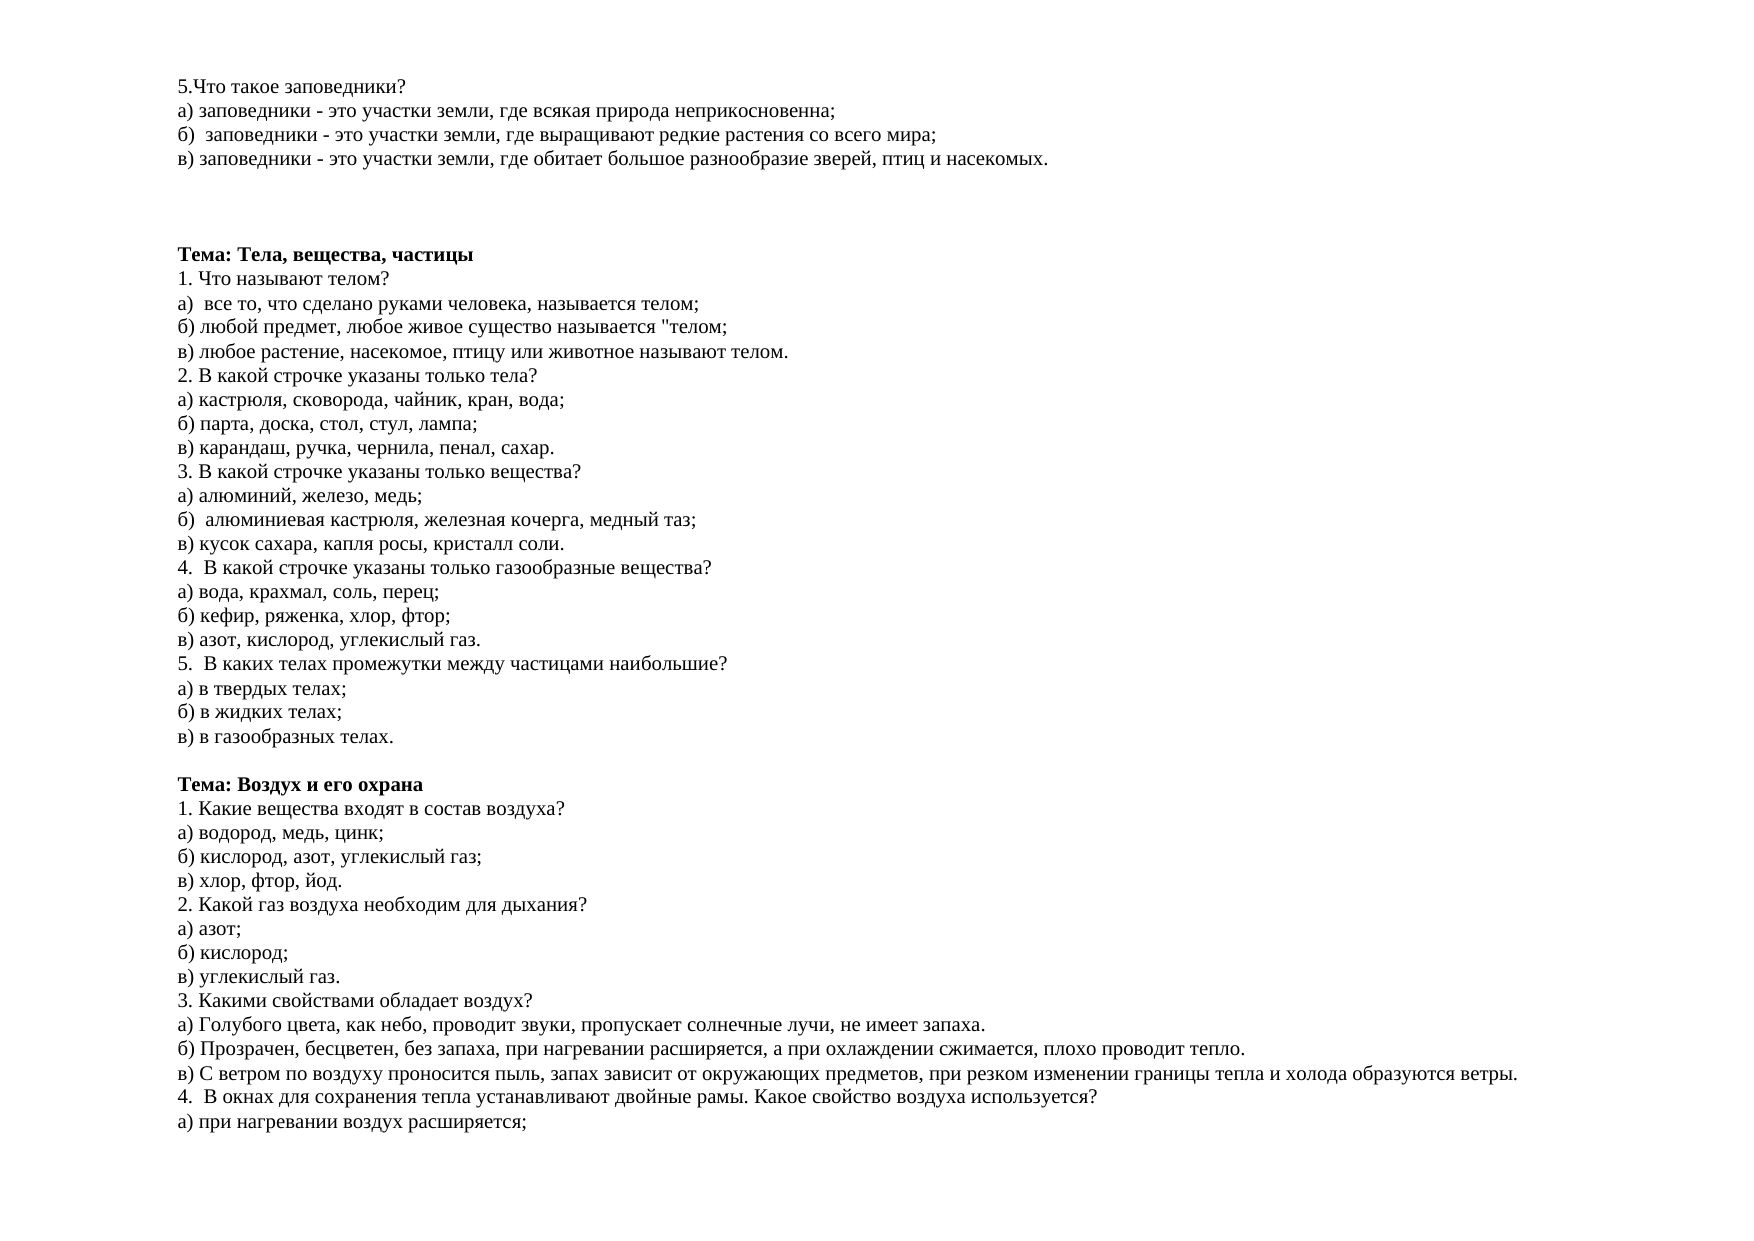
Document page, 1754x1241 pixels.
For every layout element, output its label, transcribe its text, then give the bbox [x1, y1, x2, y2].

text 4. В какой строчке указаны только газообразные вещества? [177, 555, 1636, 579]
text б) в жидких телах; [177, 699, 1636, 723]
text 1. Какие вещества входят в состав воздуха? [177, 796, 1636, 820]
text в) в газообразных телах. [177, 723, 1636, 748]
text 2. Какой газ воздуха необходим для дыхания? [177, 892, 1636, 916]
text б) парта, доска, стол, стул, лампа; [177, 411, 1636, 435]
text 1. Что называют телом? [177, 266, 1636, 290]
text 3. В какой строчке указаны только вещества? [177, 459, 1636, 483]
text 4. В окнах для сохранения тепла устанавливают двойные рамы. Какое свойство воздуха используется? [177, 1084, 1636, 1108]
text 5. В каких телах промежутки между частицами наибольшие? [177, 651, 1636, 675]
text а) при нагревании воздух расширяется; [177, 1108, 1636, 1133]
text б) заповедники - это участки земли, где выращивают редкие растения со всего мира; [177, 122, 1636, 146]
text б) Прозрачен, бесцветен, без запаха, при нагревании расширяется, а при охлаждении сжимается, плохо проводит тепло. [177, 1036, 1636, 1060]
text а) все то, что сделано руками человека, называется телом; [177, 290, 1636, 314]
text а) заповедники - это участки земли, где всякая природа неприкосновенна; [177, 98, 1636, 122]
text 5.Что такое заповедники? [177, 74, 1636, 98]
text а) Голубого цвета, как небо, проводит звуки, пропускает солнечные лучи, не имеет запаха. [177, 1012, 1636, 1036]
text а) вода, крахмал, соль, перец; [177, 579, 1636, 603]
text а) кастрюля, сковорода, чайник, кран, вода; [177, 387, 1636, 411]
text б) алюминиевая кастрюля, железная кочерга, медный таз; [177, 507, 1636, 531]
text а) азот; [177, 916, 1636, 940]
text в) азот, кислород, углекислый газ. [177, 627, 1636, 651]
text б) кислород; [177, 940, 1636, 964]
text в) любое растение, насекомое, птицу или животное называют телом. [177, 338, 1636, 363]
text в) хлор, фтор, йод. [177, 868, 1636, 892]
text б) любой предмет, любое живое существо называется "телом; [177, 314, 1636, 338]
text 3. Какими свойствами обладает воздух? [177, 988, 1636, 1012]
text а) водород, медь, цинк; [177, 820, 1636, 844]
text б) кефир, ряженка, хлор, фтор; [177, 603, 1636, 627]
text в) кусок сахара, капля росы, кристалл соли. [177, 531, 1636, 555]
text а) алюминий, железо, медь; [177, 483, 1636, 507]
text в) С ветром по воздуху проносится пыль, запах зависит от окружающих предметов, при резком изменении границы тепла и холода образуются ветры. [177, 1060, 1636, 1084]
text Тема: Воздух и его охрана [177, 772, 1636, 796]
text в) заповедники - это участки земли, где обитает большое разнообразие зверей, птиц и насекомых. [177, 146, 1636, 170]
text Тема: Тела, вещества, частицы [177, 242, 1636, 266]
text 2. В какой строчке указаны только тела? [177, 363, 1636, 387]
text в) углекислый газ. [177, 964, 1636, 988]
text а) в твердых телах; [177, 675, 1636, 699]
text б) кислород, азот, углекислый газ; [177, 844, 1636, 868]
text в) карандаш, ручка, чернила, пенал, сахар. [177, 435, 1636, 459]
